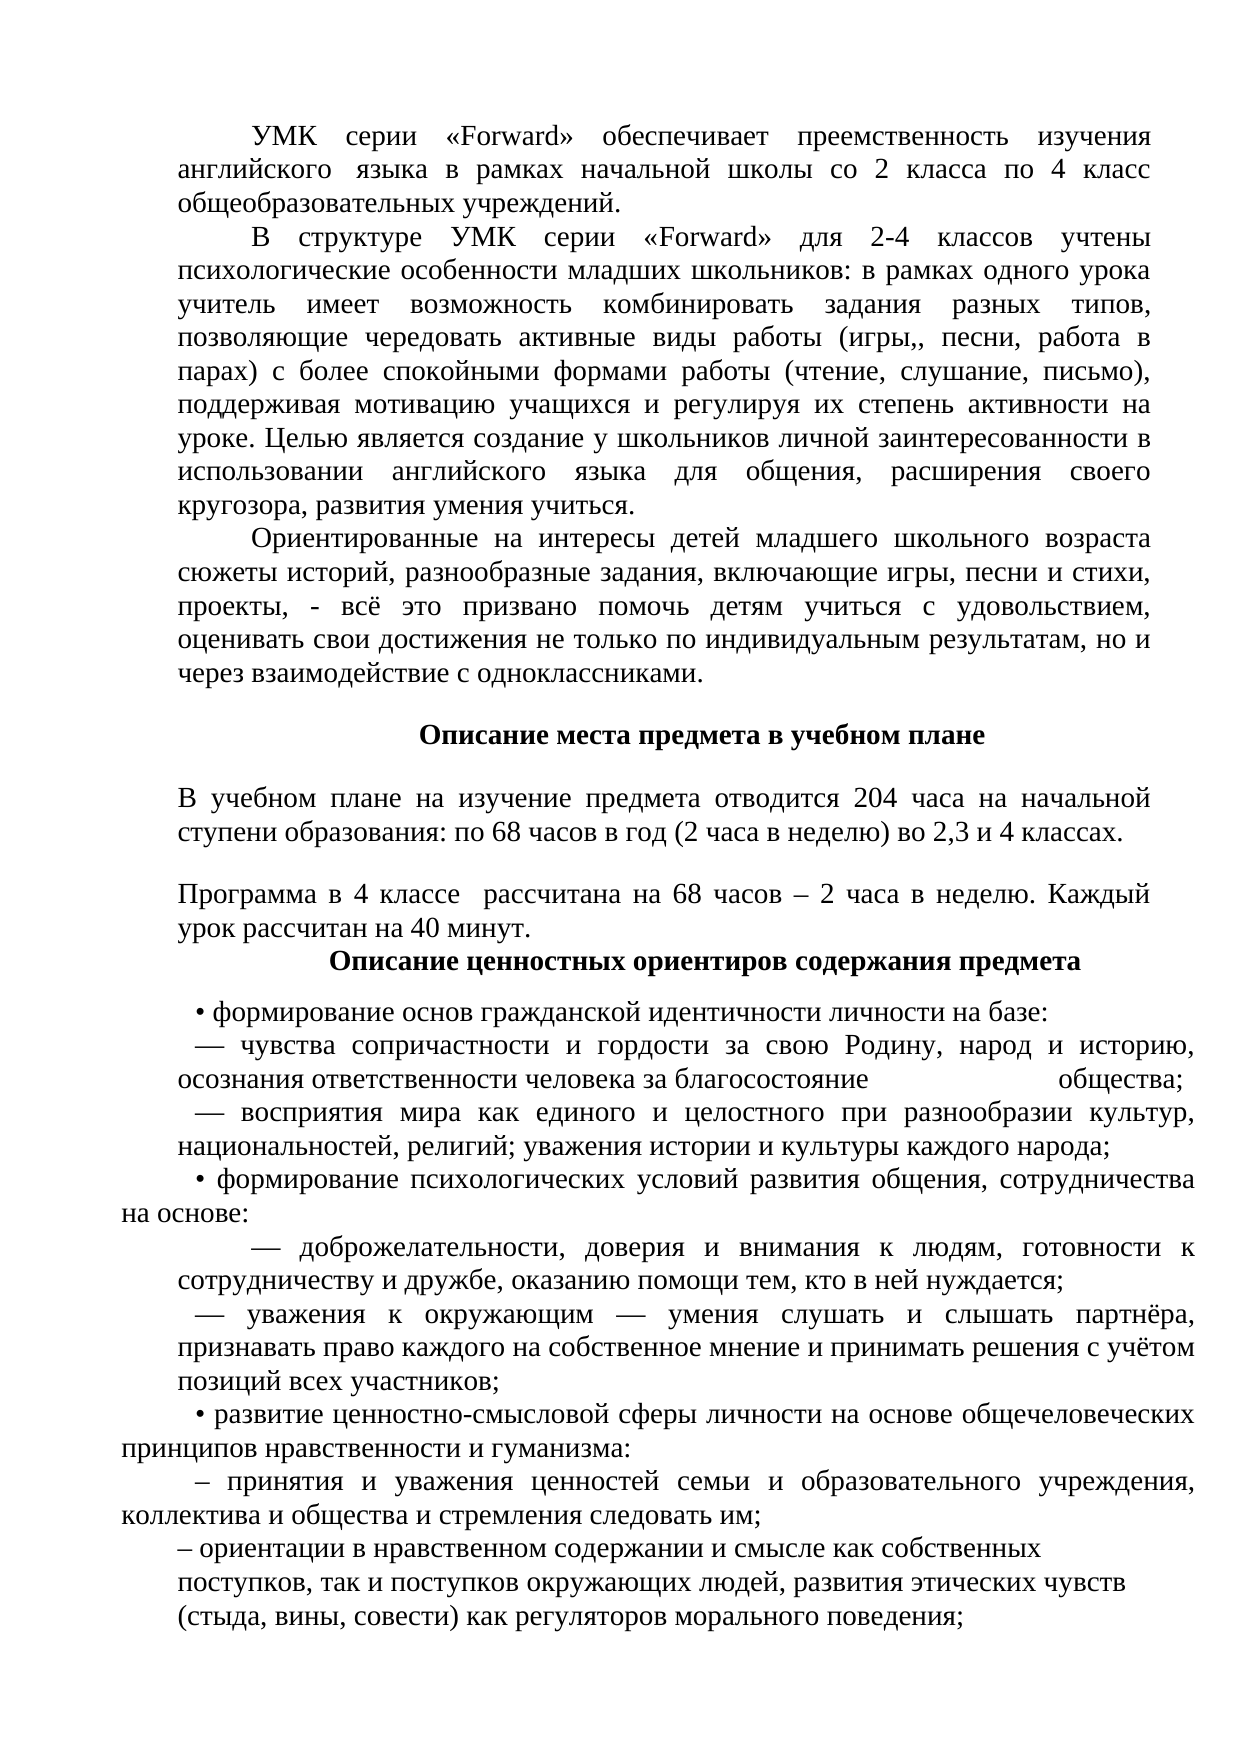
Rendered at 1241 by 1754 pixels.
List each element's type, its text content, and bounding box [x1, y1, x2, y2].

text – ориентации в нравственном содержании и смысле как собственных поступков, так и поступков окружающих людей, развития этических чувств (стыда, вины, совести) как регуляторов морального поведения; [177, 1531, 1152, 1631]
text В учебном плане на изучение предмета отводится 204 часа на начальной ступени образования: по 68 часов в год (2 часа в неделю) во 2,3 и 4 классах. [177, 780, 1152, 847]
text Описание ценностных ориентиров содержания предмета [177, 943, 1152, 977]
text Ориентированные на интересы детей младшего школьного возраста сюжеты историй, разнообразные задания, включающие игры, песни и стихи, проекты, - всё это призвано помочь детям учиться с удовольствием, оценивать свои достижения не только по индивидуальным результатам, но и через взаимодействие с одноклассниками. [177, 521, 1152, 688]
text — уважения к окружающим — умения слушать и слышать партнёра, признавать право каждого на собственное мнение и принимать решения с учётом позиций всех участников; [177, 1296, 1196, 1396]
text • развитие ценностно-смысловой сферы личности на основе общечеловеческих принципов нравственности и гуманизма: [121, 1396, 1196, 1463]
text Программа в 4 классе рассчитана на 68 часов – 2 часа в неделю. Каждый урок рассчитан на 40 минут. [177, 876, 1152, 943]
text — восприятия мира как единого и целостного при разнообразии культур, национальностей, религий; уважения истории и культуры каждого народа; [177, 1094, 1196, 1162]
text • формирование психологических условий развития общения, сотрудничества на основе: [121, 1162, 1196, 1229]
text – принятия и уважения ценностей семьи и образовательного учреждения, коллектива и общества и стремления следовать им; [121, 1463, 1196, 1531]
list Описание места предмета в учебном плане [252, 717, 1152, 751]
text УМК серии «Forward» обеспечивает преемственность изучения английского языка в рамках начальной школы со 2 класса по 4 класс общеобразовательных учреждений. [177, 118, 1152, 219]
text В структуре УМК серии «Forward» для 2-4 классов учтены психологические особенности младших школьников: в рамках одного урока учитель имеет возможность комбинировать задания разных типов, позволяющие чередовать активные виды работы (игры,, песни, работа в парах) с более спокойными формами работы (чтение, слушание, письмо), поддерживая мотивацию учащихся и регулируя их степень активности на уроке. Целью является создание у школьников личной заинтересованности в использовании английского языка для общения, расширения своего кругозора, развития умения учиться. [177, 219, 1152, 521]
text • формирование основ гражданской идентичности личности на базе: [121, 994, 1196, 1027]
text — чувства сопричастности и гордости за свою Родину, народ и историю, осознания ответственности человека за благосостояние общества; [177, 1027, 1196, 1094]
text — доброжелательности, доверия и внимания к людям, готовности к сотрудничеству и дружбе, оказанию помощи тем, кто в ней нуждается; [177, 1229, 1196, 1296]
